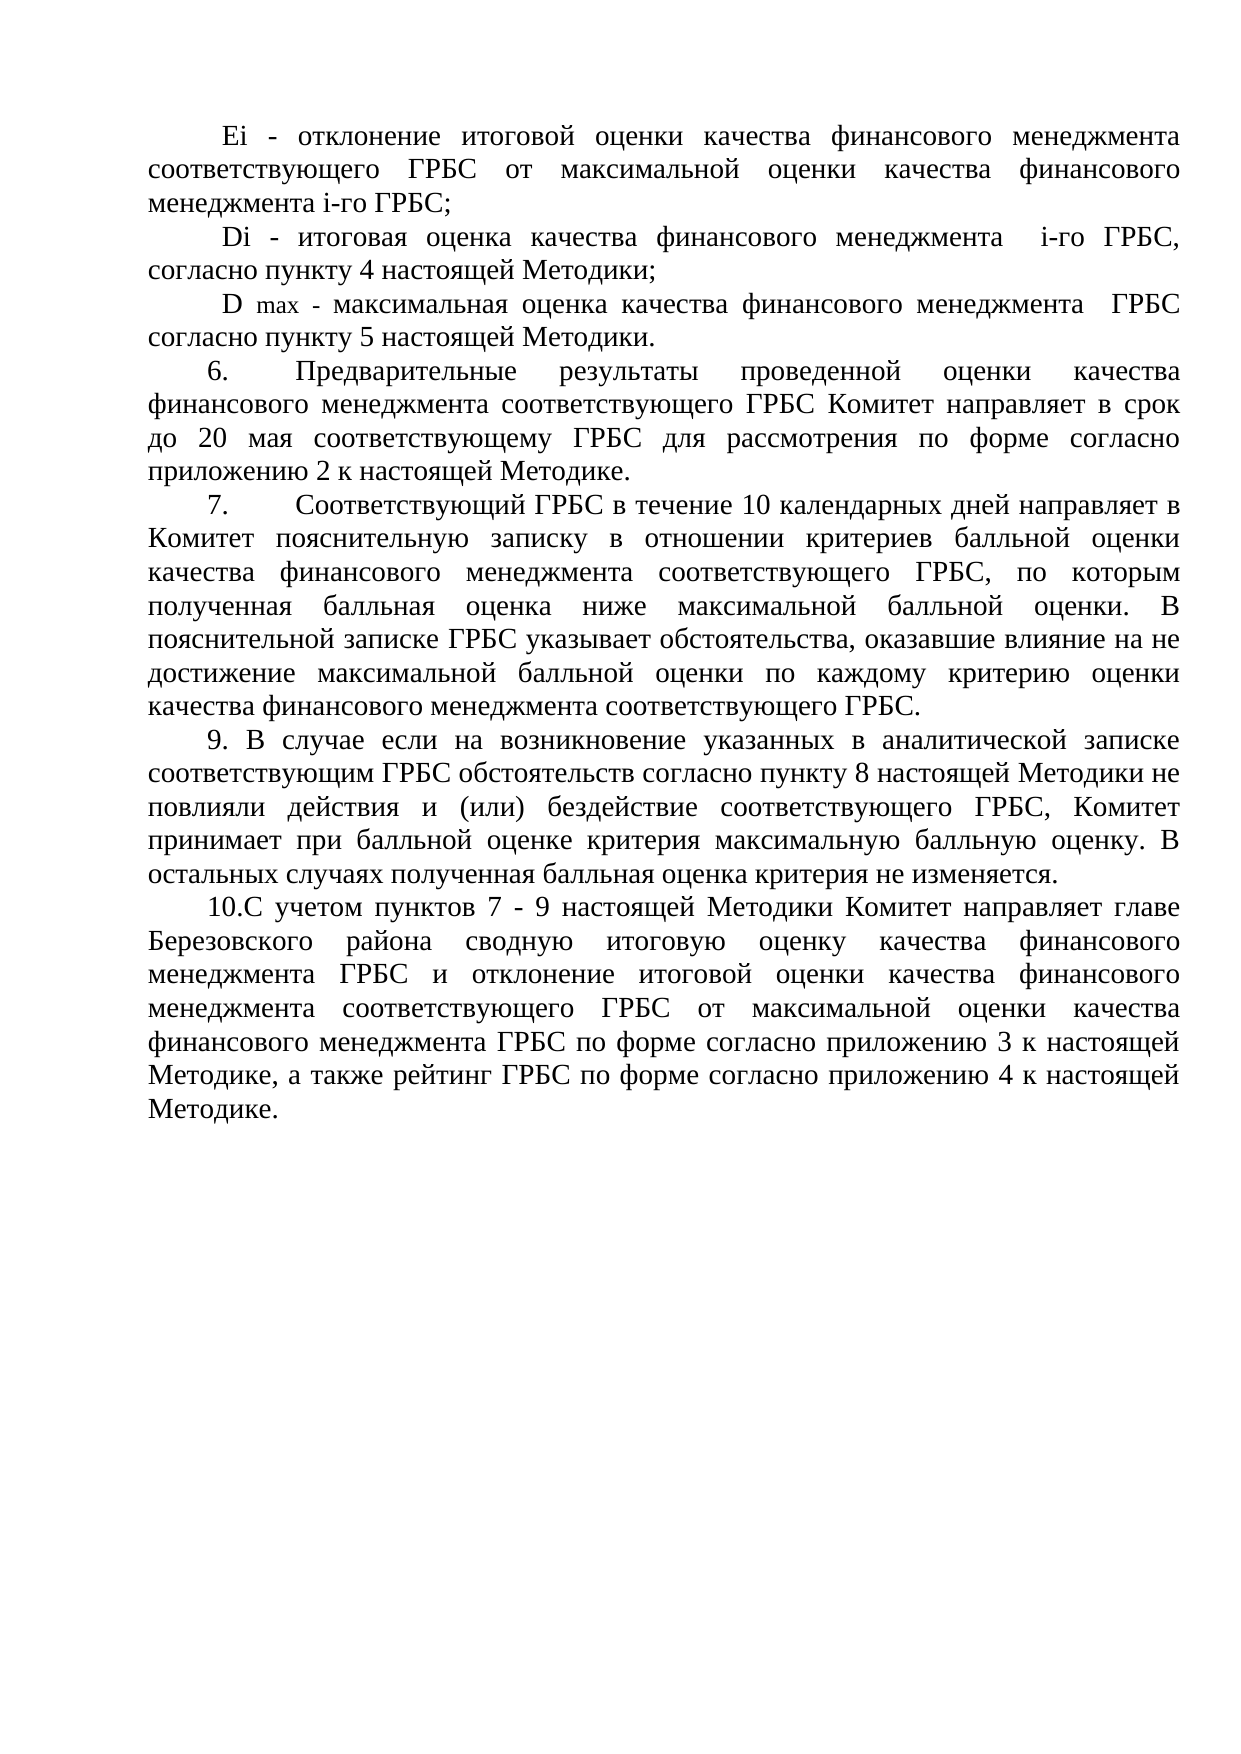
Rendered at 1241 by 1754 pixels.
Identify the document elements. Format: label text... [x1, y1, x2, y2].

text 10.С учетом пунктов 7 - 9 настоящей Методики Комитет направляет главе Березовского района сводную итоговую оценку качества финансового менеджмента ГРБС и отклонение итоговой оценки качества финансового менеджмента соответствующего ГРБС от максимальной оценки качества финансового менеджмента ГРБС по форме согласно приложению 3 к настоящей Методике, а также рейтинг ГРБС по форме согласно приложению 4 к настоящей Методике. [148, 889, 1181, 1124]
text Ei - отклонение итоговой оценки качества финансового менеджмента соответствующего ГРБС от максимальной оценки качества финансового менеджмента i-го ГРБС; [148, 118, 1181, 219]
text D max - максимальная оценка качества финансового менеджмента ГРБС согласно пункту 5 настоящей Методики. [148, 286, 1181, 353]
text Di - итоговая оценка качества финансового менеджмента i-го ГРБС, согласно пункту 4 настоящей Методики; [148, 219, 1181, 286]
text 9. В случае если на возникновение указанных в аналитической записке соответствующим ГРБС обстоятельств согласно пункту 8 настоящей Методики не повлияли действия и (или) бездействие соответствующего ГРБС, Комитет принимает при балльной оценке критерия максимальную балльную оценку. В остальных случаях полученная балльная оценка критерия не изменяется. [148, 722, 1181, 889]
list Предварительные результаты проведенной оценки качества финансового менеджмента соответствующего ГРБС Комитет направляет в срок до 20 мая соответствующему ГРБС для рассмотрения по форме согласно приложению 2 к настоящей Методике. [148, 353, 1181, 487]
list Соответствующий ГРБС в течение 10 календарных дней направляет в Комитет пояснительную записку в отношении критериев балльной оценки качества финансового менеджмента соответствующего ГРБС, по которым полученная балльная оценка ниже максимальной балльной оценки. В пояснительной записке ГРБС указывает обстоятельства, оказавшие влияние на не достижение максимальной балльной оценки по каждому критерию оценки качества финансового менеджмента соответствующего ГРБС. [148, 487, 1181, 722]
